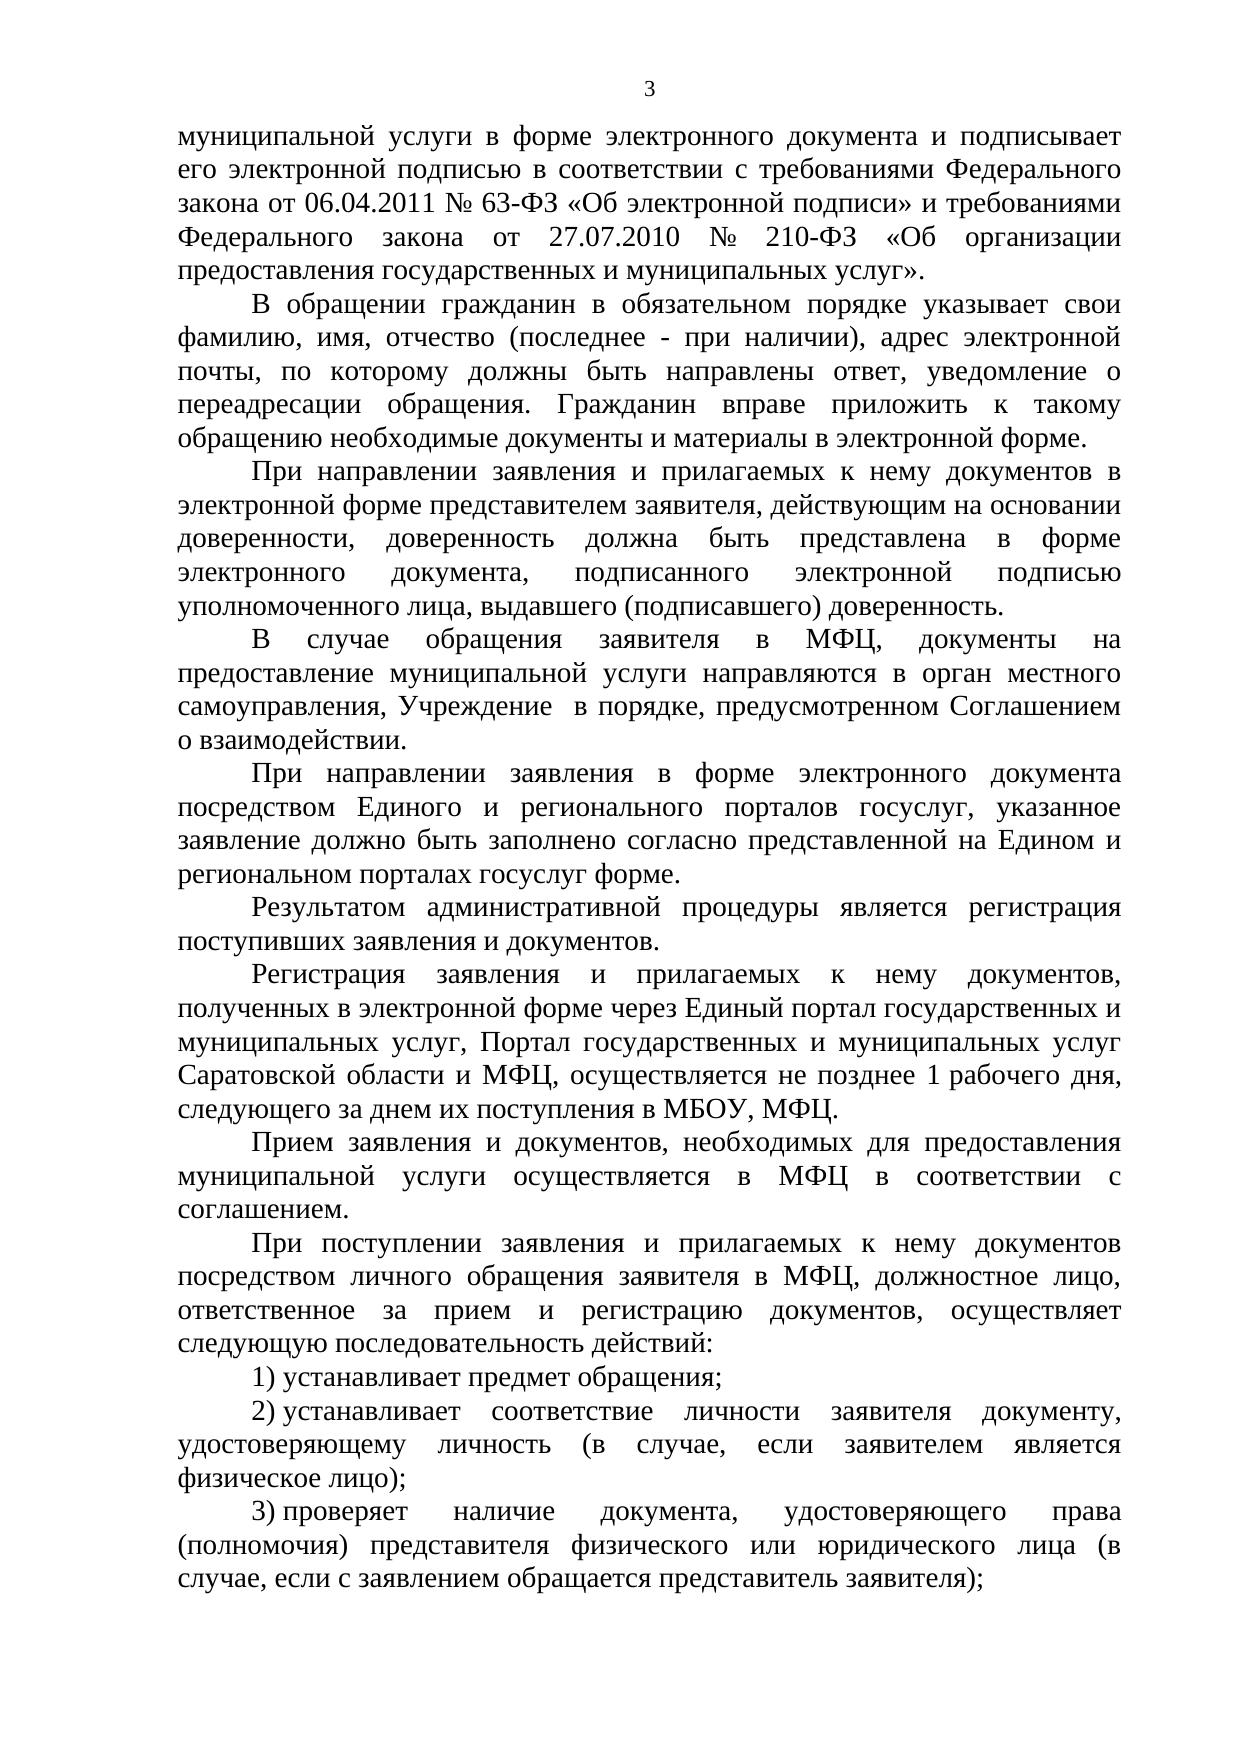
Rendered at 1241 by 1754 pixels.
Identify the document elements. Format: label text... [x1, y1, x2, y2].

text При направлении заявления и прилагаемых к нему документов в электронной форме представителем заявителя, действующим на основании доверенности, доверенность должна быть представлена в форме электронного документа, подписанного электронной подписью уполномоченного лица, выдавшего (подписавшего) доверенность. [177, 453, 1122, 621]
text Прием заявления и документов, необходимых для предоставления муниципальной услуги осуществляется в МФЦ в соответствии с соглашением. [177, 1124, 1122, 1225]
text В обращении гражданин в обязательном порядке указывает свои фамилию, имя, отчество (последнее - при наличии), адрес электронной почты, по которому должны быть направлены ответ, уведомление о переадресации обращения. Гражданин вправе приложить к такому обращению необходимые документы и материалы в электронной форме. [177, 286, 1122, 453]
text 2) устанавливает соответствие личности заявителя документу, удостоверяющему личность (в случае, если заявителем является физическое лицо); [177, 1393, 1122, 1493]
text Регистрация заявления и прилагаемых к нему документов, полученных в электронной форме через Единый портал государственных и муниципальных услуг, Портал государственных и муниципальных услуг Саратовской области и МФЦ, осуществляется не позднее 1 рабочего дня, следующего за днем их поступления в МБОУ, МФЦ. [177, 957, 1122, 1124]
text В случае обращения заявителя в МФЦ, документы на предоставление муниципальной услуги направляются в орган местного самоуправления, Учреждение в порядке, предусмотренном Соглашением о взаимодействии. [177, 621, 1122, 755]
text 3) проверяет наличие документа, удостоверяющего права (полномочия) представителя физического или юридического лица (в случае, если с заявлением обращается представитель заявителя); [177, 1493, 1122, 1594]
text При направлении заявления в форме электронного документа посредством Единого и регионального порталов госуслуг, указанное заявление должно быть заполнено согласно представленной на Едином и региональном порталах госуслуг форме. [177, 755, 1122, 889]
text При поступлении заявления и прилагаемых к нему документов посредством личного обращения заявителя в МФЦ, должностное лицо, ответственное за прием и регистрацию документов, осуществляет следующую последовательность действий: [177, 1225, 1122, 1359]
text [177, 118, 1122, 286]
text 1) устанавливает предмет обращения; [177, 1359, 1122, 1393]
text Результатом административной процедуры является регистрация поступивших заявления и документов. [177, 889, 1122, 957]
